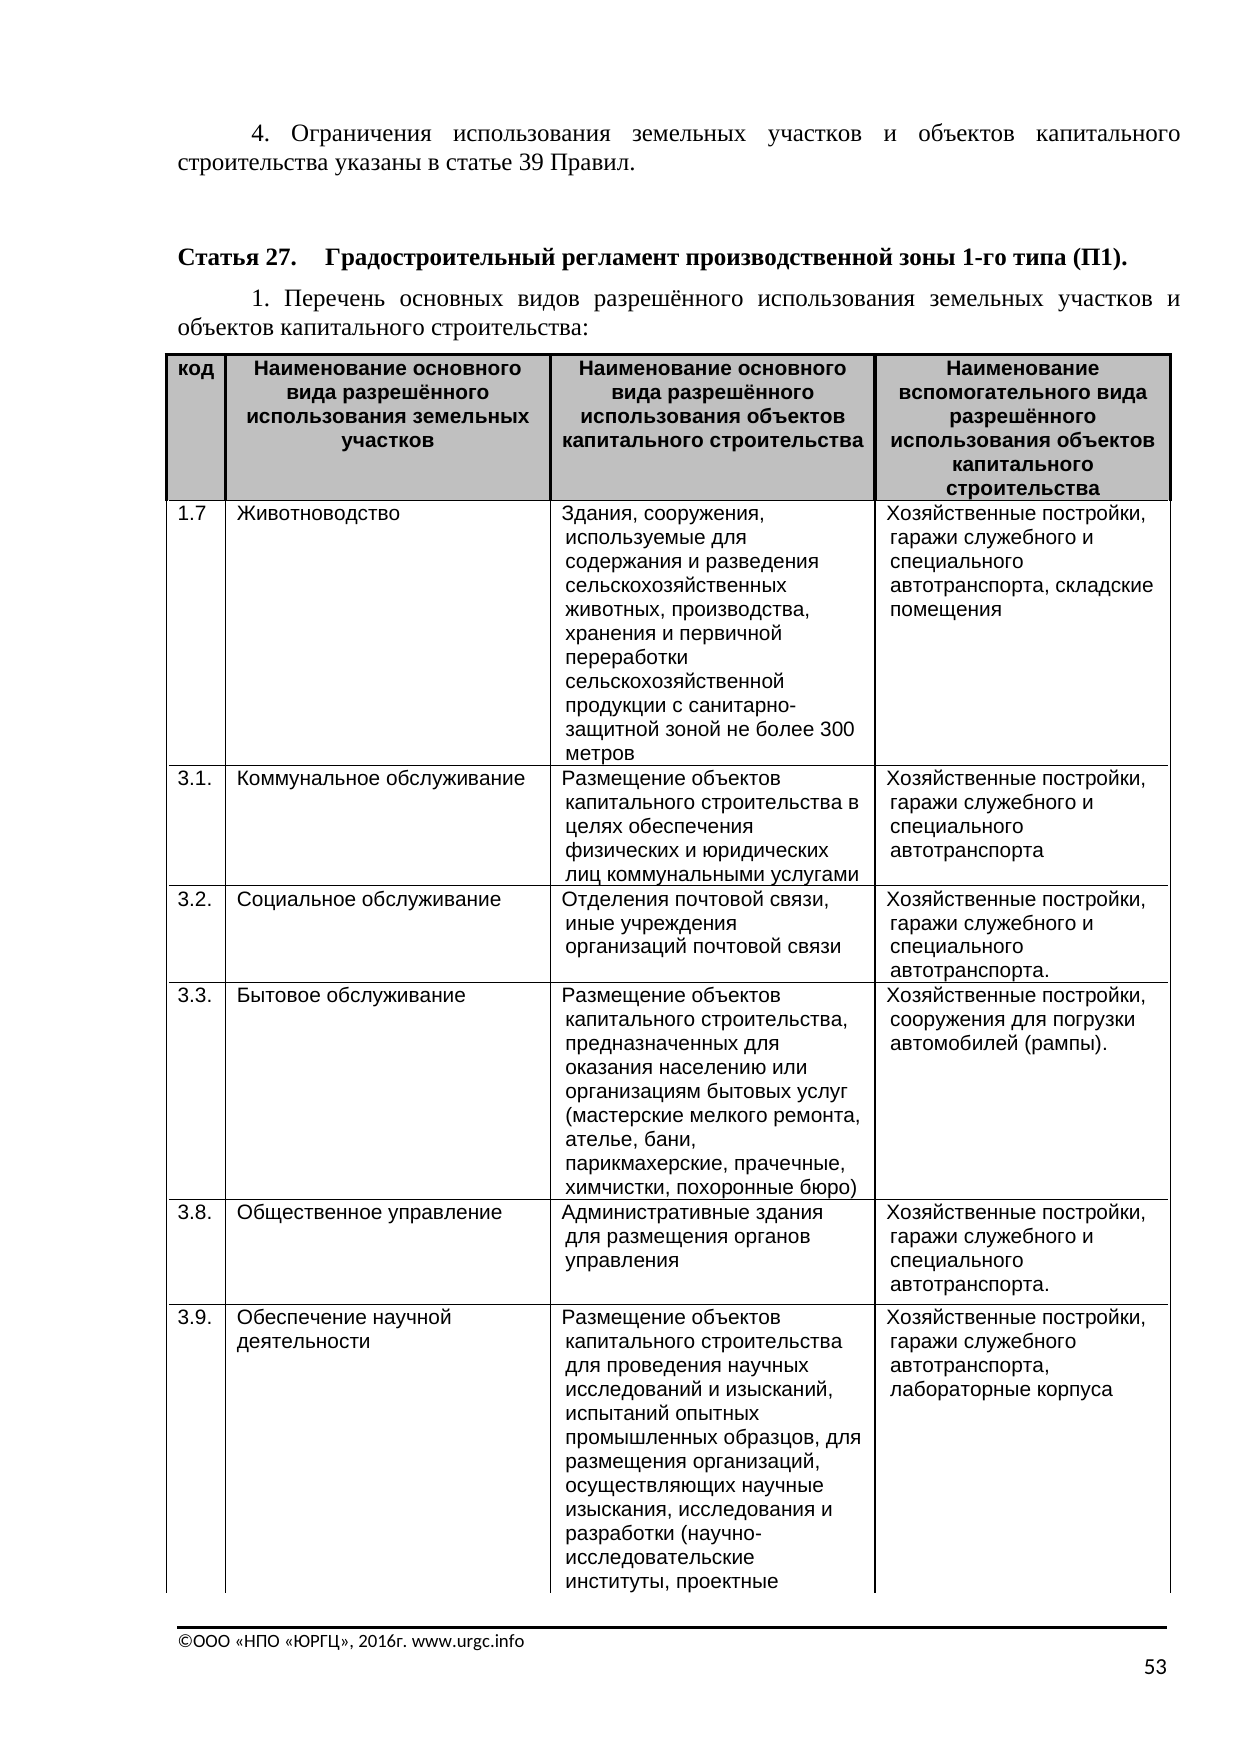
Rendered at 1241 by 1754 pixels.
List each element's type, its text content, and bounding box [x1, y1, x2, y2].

table_cell Социальное обслуживание [226, 886, 550, 982]
table_cell 3.3. [167, 982, 225, 1199]
text 1. Перечень основных видов разрешённого использования земельных участков и объектов капитального строительства: [177, 283, 1181, 341]
text 4. Ограничения использования земельных участков и объектов капитального строительства указаны в статье 39 Правил. [177, 118, 1181, 176]
table_cell Хозяйственные постройки, гаражи служебного и специального автотранспорта [876, 765, 1170, 885]
table_header код [168, 356, 224, 500]
table_cell Размещение объектов капитального строительства, предназначенных для оказания населению или организациям бытовых услуг (мастерские мелкого ремонта, ателье, бани, парикмахерские, прачечные, химчистки, похоронные бюро) [551, 983, 874, 1199]
table_cell Здания, сооружения, используемые для содержания и разведения сельскохозяйственных животных, производства, хранения и первичной переработки сельскохозяйственной продукции с санитарно-защитной зоной не более 300 метров [551, 501, 874, 764]
list Статья 27. Градостроительный регламент производственной зоны 1-го типа (П1). [177, 242, 1196, 271]
table_cell 1.7 [167, 501, 225, 764]
table_header Наименование вспомогательного вида разрешённого использования объектов капитального строительства [877, 356, 1169, 500]
table_cell Хозяйственные постройки, гаражи служебного и специального автотранспорта, складские помещения [876, 500, 1170, 764]
table_header Наименование основного вида разрешённого использования земельных участков [227, 356, 549, 500]
table_cell Отделения почтовой связи, иные учреждения организаций почтовой связи [551, 886, 874, 982]
table_cell Животноводство [226, 501, 550, 764]
table_cell Хозяйственные постройки, гаражи служебного автотранспорта, лабораторные корпуса [876, 1304, 1170, 1592]
table_cell Обеспечение научной деятельности [226, 1305, 550, 1592]
table_cell 3.1. [167, 765, 225, 885]
table_cell Хозяйственные постройки, гаражи служебного и специального автотранспорта. [876, 1199, 1170, 1304]
table_cell Хозяйственные постройки, сооружения для погрузки автомобилей (рампы). [876, 982, 1170, 1199]
table_cell 3.2. [167, 885, 225, 982]
table_header Наименование основного вида разрешённого использования объектов капитального строительства [552, 356, 873, 500]
table_cell Хозяйственные постройки, гаражи служебного и специального автотранспорта. [876, 885, 1170, 982]
table_cell Общественное управление [226, 1200, 550, 1304]
table_cell 3.8. [167, 1199, 225, 1304]
table_cell Бытовое обслуживание [226, 983, 550, 1199]
table_cell Размещение объектов капитального строительства в целях обеспечения физических и юридических лиц коммунальными услугами [551, 766, 874, 885]
table_cell 3.9. [167, 1304, 225, 1592]
table_cell Административные здания для размещения органов управления [551, 1200, 874, 1304]
table_cell Коммунальное обслуживание [226, 766, 550, 885]
